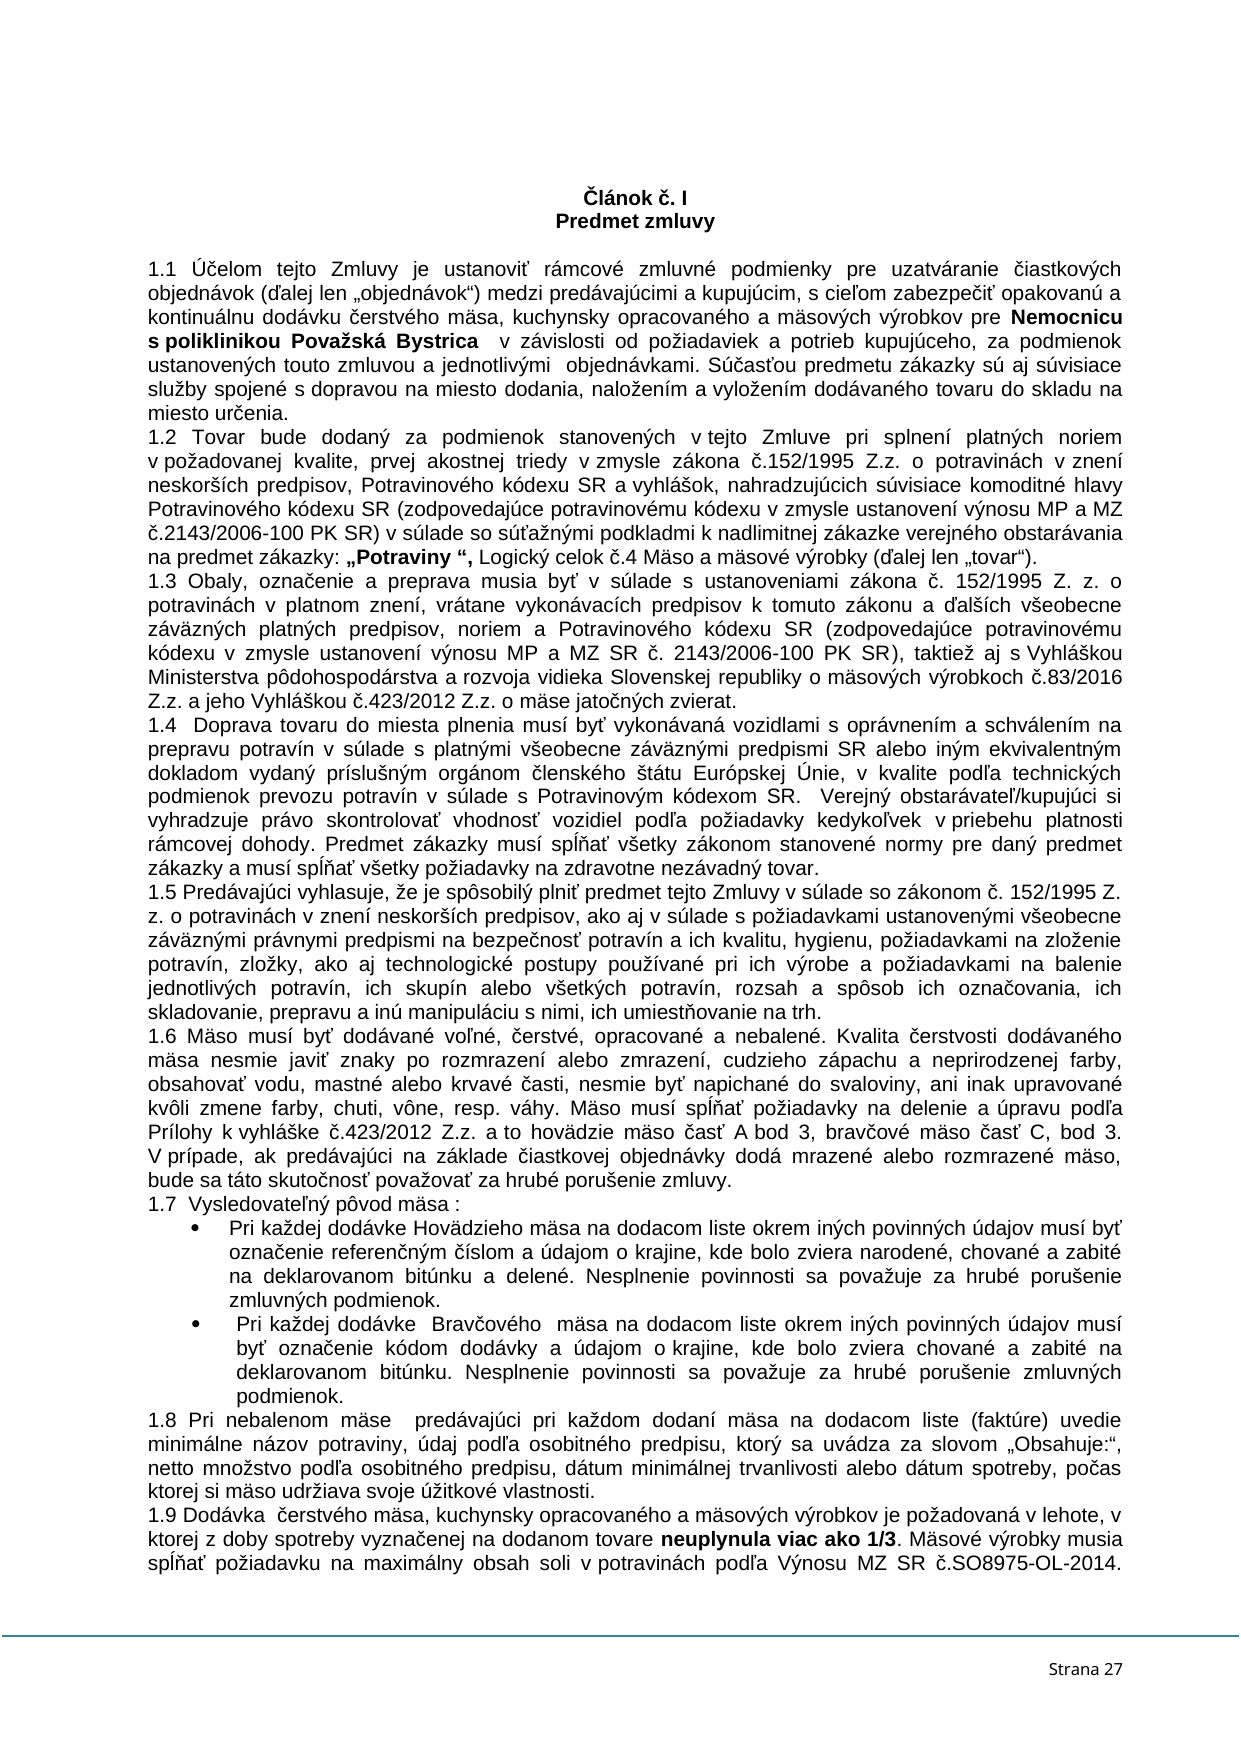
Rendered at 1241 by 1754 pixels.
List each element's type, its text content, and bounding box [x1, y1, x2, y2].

list 1.8 Pri nebalenom mäse predávajúci pri každom dodaní mäsa na dodacom liste (faktúre) uvedie minimálne názov potraviny, údaj podľa osobitného predpisu, ktorý sa uvádza za slovom „Obsahuje:“, netto množstvo podľa osobitného predpisu, dátum minimálnej trvanlivosti alebo dátum spotreby, počas ktorej si mäso udržiava svoje úžitkové vlastnosti. [148, 1407, 1123, 1503]
list Pri každej dodávke Bravčového mäsa na dodacom liste okrem iných povinných údajov musí byť označenie kódom dodávky a údajom o krajine, kde bolo zviera chované a zabité na deklarovanom bitúnku. Nesplnenie povinnosti sa považuje za hrubé porušenie zmluvných podmienok. [192, 1312, 1123, 1407]
text 1.1 Účelom tejto Zmluvy je ustanoviť rámcové zmluvné podmienky pre uzatváranie čiastkových objednávok (ďalej len „objednávok“) medzi predávajúcimi a kupujúcim, s cieľom zabezpečiť opakovanú a kontinuálnu dodávku čerstvého mäsa, kuchynsky opracovaného a mäsových výrobkov pre Nemocnicu s poliklinikou Považská Bystrica v závislosti od požiadaviek a potrieb kupujúceho, za podmienok ustanovených touto zmluvou a jednotlivými objednávkami. Súčasťou predmetu zákazky sú aj súvisiace služby spojené s dopravou na miesto dodania, naložením a vyložením dodávaného tovaru do skladu na miesto určenia. [148, 257, 1123, 425]
list Pri každej dodávke Hovädzieho mäsa na dodacom liste okrem iných povinných údajov musí byť označenie referenčným číslom a údajom o krajine, kde bolo zviera narodené, chované a zabité na deklarovanom bitúnku a delené. Nesplnenie povinnosti sa považuje za hrubé porušenie zmluvných podmienok. [191, 1216, 1123, 1312]
text Článok č. I [148, 185, 1123, 209]
text 1.2 Tovar bude dodaný za podmienok stanovených v tejto Zmluve pri splnení platných noriem v požadovanej kvalite, prvej akostnej triedy v zmysle zákona č.152/1995 Z.z. o potravinách v znení neskorších predpisov, Potravinového kódexu SR a vyhlášok, nahradzujúcich súvisiace komoditné hlavy Potravinového kódexu SR (zodpovedajúce potravinovému kódexu v zmysle ustanovení výnosu MP a MZ č.2143/2006-100 PK SR) v súlade so súťažnými podkladmi k nadlimitnej zákazke verejného obstarávania na predmet zákazky: „Potraviny “, Logický celok č.4 Mäso a mäsové výrobky (ďalej len „tovar“). [148, 425, 1123, 569]
text 1.4 Doprava tovaru do miesta plnenia musí byť vykonávaná vozidlami s oprávnením a schválením na prepravu potravín v súlade s platnými všeobecne záväznými predpismi SR alebo iným ekvivalentným dokladom vydaný príslušným orgánom členského štátu Európskej Únie, v kvalite podľa technických podmienok prevozu potravín v súlade s Potravinovým kódexom SR. Verejný obstarávateľ/kupujúci si vyhradzuje právo skontrolovať vhodnosť vozidiel podľa požiadavky kedykoľvek v priebehu platnosti rámcovej dohody. Predmet zákazky musí spĺňať všetky zákonom stanovené normy pre daný predmet zákazky a musí spĺňať všetky požiadavky na zdravotne nezávadný tovar. [148, 712, 1123, 880]
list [148, 1503, 1123, 1575]
text Predmet zmluvy [148, 209, 1123, 233]
text 1.3 Obaly, označenie a preprava musia byť v súlade s ustanoveniami zákona č. 152/1995 Z. z. o potravinách v platnom znení, vrátane vykonávacích predpisov k tomuto zákonu a ďalších všeobecne záväzných platných predpisov, noriem a Potravinového kódexu SR (zodpovedajúce potravinovému kódexu v zmysle ustanovení výnosu MP a MZ SR č. 2143/2006-100 PK SR), taktiež aj s Vyhláškou Ministerstva pôdohospodárstva a rozvoja vidieka Slovenskej republiky o mäsových výrobkoch č.83/2016 Z.z. a jeho Vyhláškou č.423/2012 Z.z. o mäse jatočných zvierat. [148, 569, 1123, 712]
text 1.6 Mäso musí byť dodávané voľné, čerstvé, opracované a nebalené. Kvalita čerstvosti dodávaného mäsa nesmie javiť znaky po rozmrazení alebo zmrazení, cudzieho zápachu a neprirodzenej farby, obsahovať vodu, mastné alebo krvavé časti, nesmie byť napichané do svaloviny, ani inak upravované kvôli zmene farby, chuti, vône, resp. váhy. Mäso musí spĺňať požiadavky na delenie a úpravu podľa Prílohy k vyhláške č.423/2012 Z.z. a to hovädzie mäso časť A bod 3, bravčové mäso časť C, bod 3. V prípade, ak predávajúci na základe čiastkovej objednávky dodá mrazené alebo rozmrazené mäso, bude sa táto skutočnosť považovať za hrubé porušenie zmluvy. [148, 1024, 1123, 1192]
text 1.7 Vysledovateľný pôvod mäsa : [148, 1192, 1123, 1216]
text 1.5 Predávajúci vyhlasuje, že je spôsobilý plniť predmet tejto Zmluvy v súlade so zákonom č. 152/1995 Z. z. o potravinách v znení neskorších predpisov, ako aj v súlade s požiadavkami ustanovenými všeobecne záväznými právnymi predpismi na bezpečnosť potravín a ich kvalitu, hygienu, požiadavkami na zloženie potravín, zložky, ako aj technologické postupy používané pri ich výrobe a požiadavkami na balenie jednotlivých potravín, ich skupín alebo všetkých potravín, rozsah a spôsob ich označovania, ich skladovanie, prepravu a inú manipuláciu s nimi, ich umiestňovanie na trh. [148, 880, 1123, 1024]
